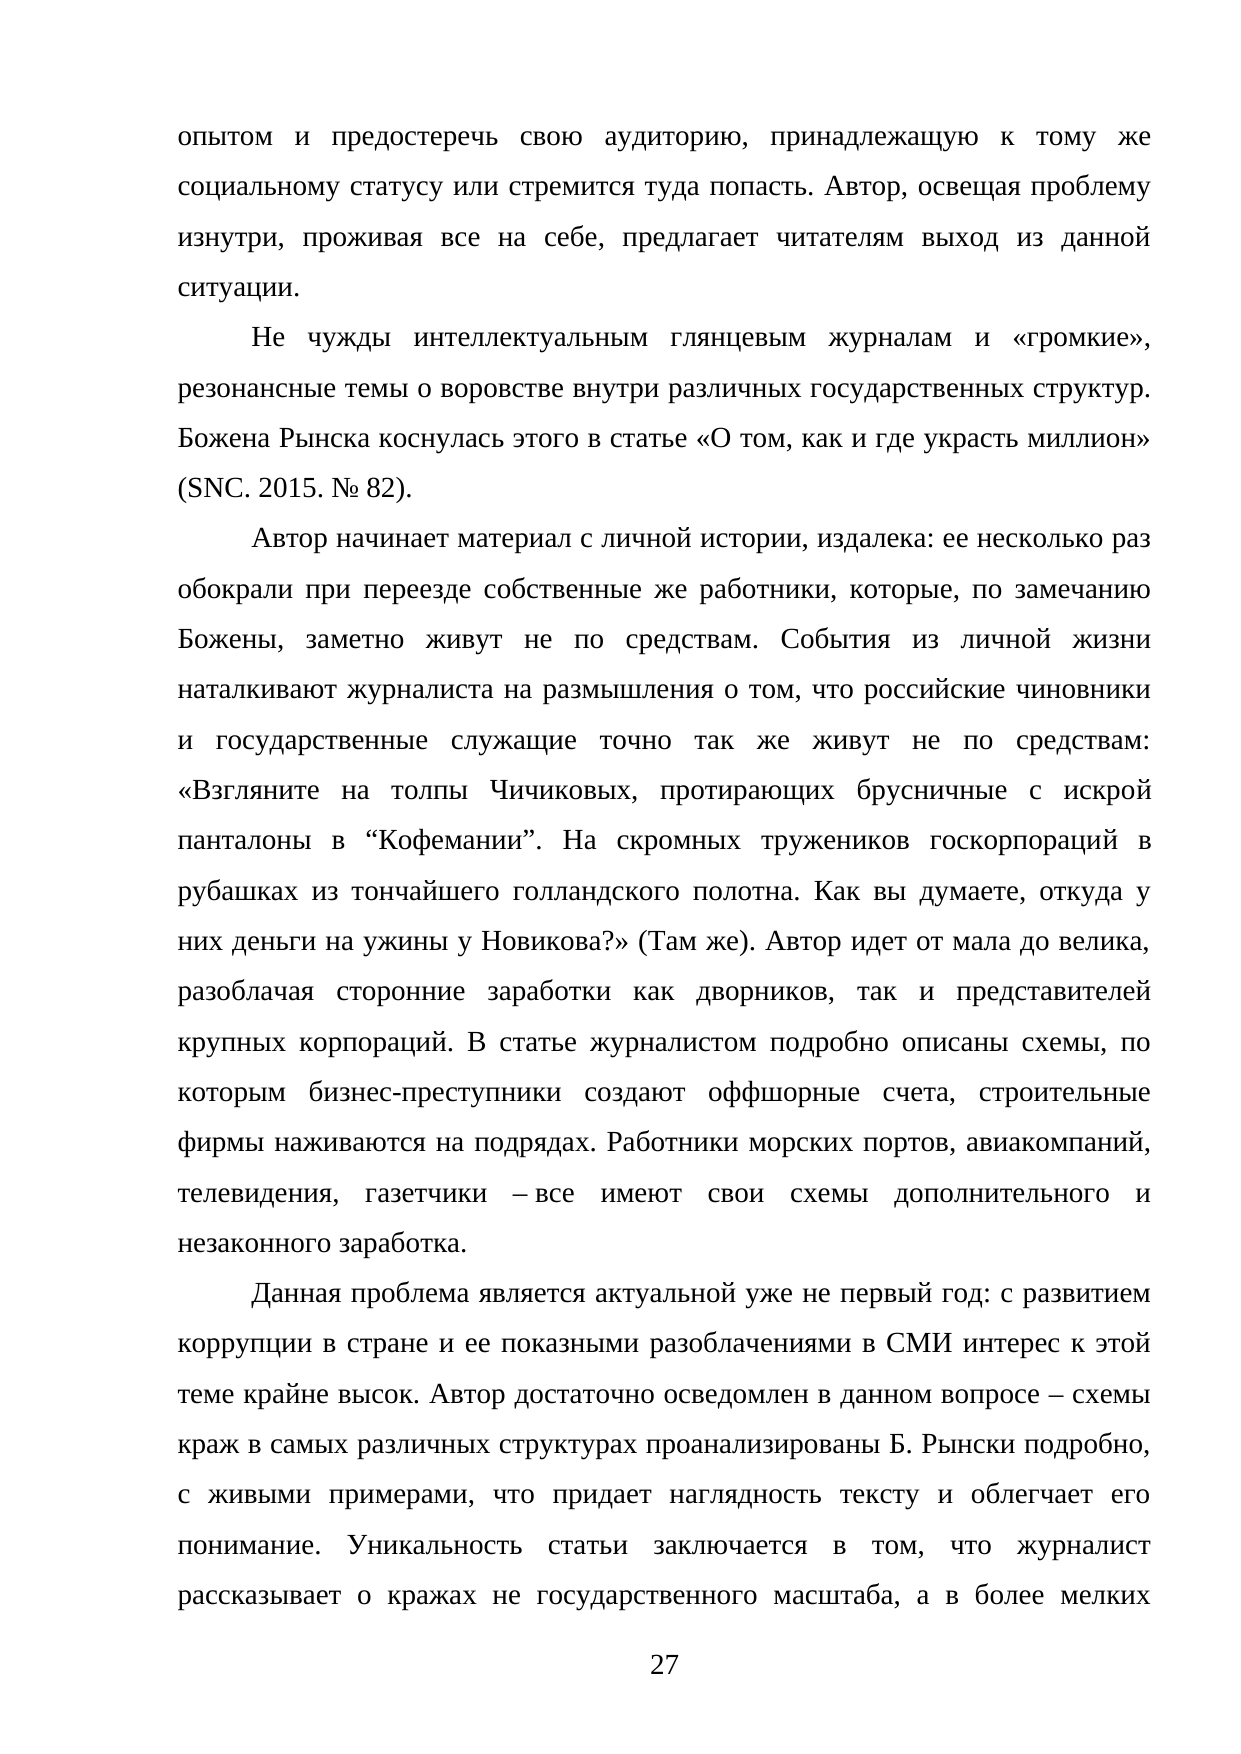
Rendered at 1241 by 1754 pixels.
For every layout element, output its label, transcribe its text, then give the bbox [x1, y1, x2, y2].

text Автор начинает материал с личной истории, издалека: ее несколько раз обокрали при переезде собственные же работники, которые, по замечанию Божены, заметно живут не по средствам. События из личной жизни наталкивают журналиста на размышления о том, что российские чиновники и государственные служащие точно так же живут не по средствам: «Взгляните на толпы Чичиковых, протирающих брусничные с искрой панталоны в “Кофемании”. На скромных тружеников госкорпораций в рубашках из тончайшего голландского полотна. Как вы думаете, откуда у них деньги на ужины у Новикова?» (Там же). Автор идет от мала до велика, разоблачая сторонние заработки как дворников, так и представителей крупных корпораций. В статье журналистом подробно описаны схемы, по которым бизнес-преступники создают оффшорные счета, строительные фирмы наживаются на подрядах. Работники морских портов, авиакомпаний, телевидения, газетчики – все имеют свои схемы дополнительного и незаконного заработка. [177, 521, 1152, 1258]
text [177, 1275, 1152, 1611]
text Не чужды интеллектуальным глянцевым журналам и «громкие», резонансные темы о воровстве внутри различных государственных структур. Божена Рынска коснулась этого в статье «О том, как и где украсть миллион» (SNC. 2015. № 82). [177, 319, 1152, 504]
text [177, 118, 1152, 303]
